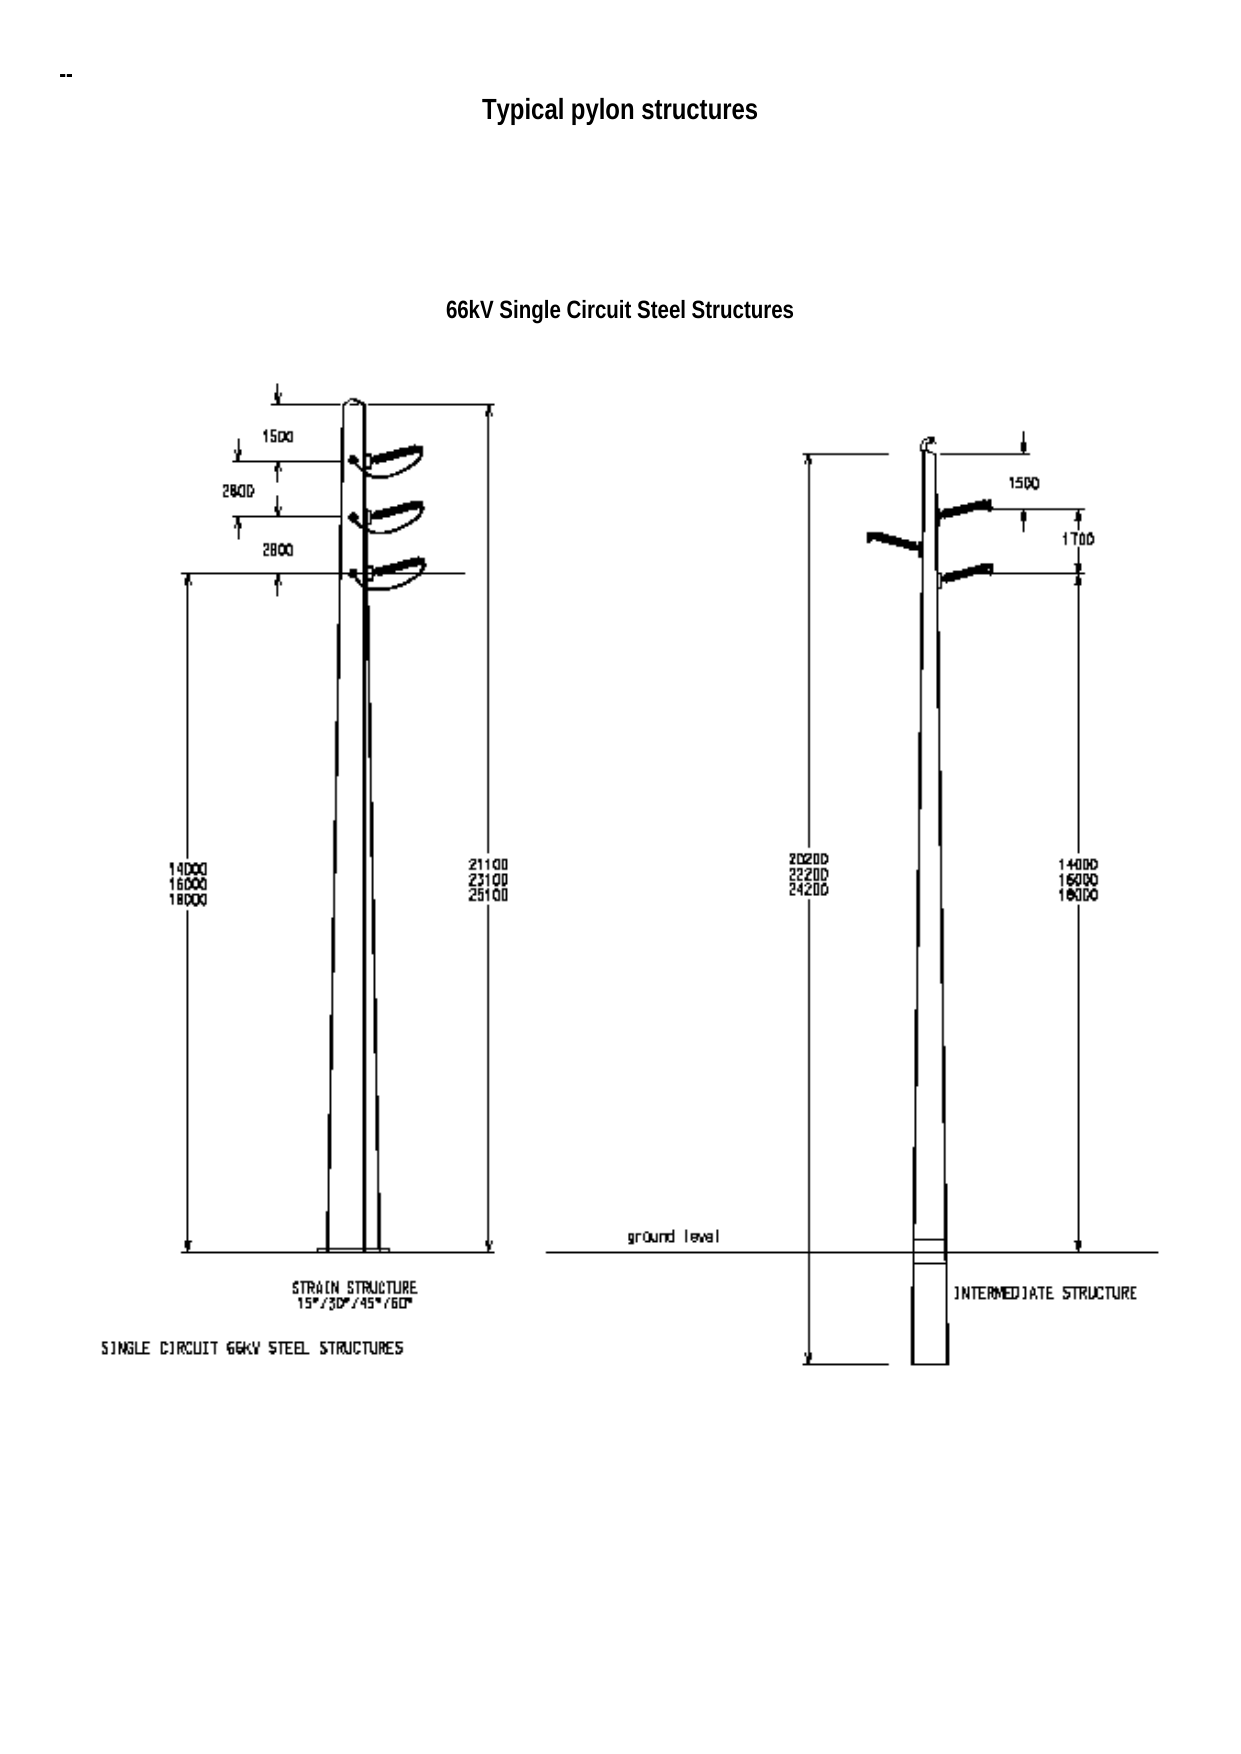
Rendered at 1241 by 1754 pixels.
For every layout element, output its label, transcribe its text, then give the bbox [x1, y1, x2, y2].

text Typical pylon structures [59, 92, 1181, 125]
text -- [59, 59, 1181, 88]
text 66kV Single Circuit Steel Structures [59, 295, 1181, 324]
